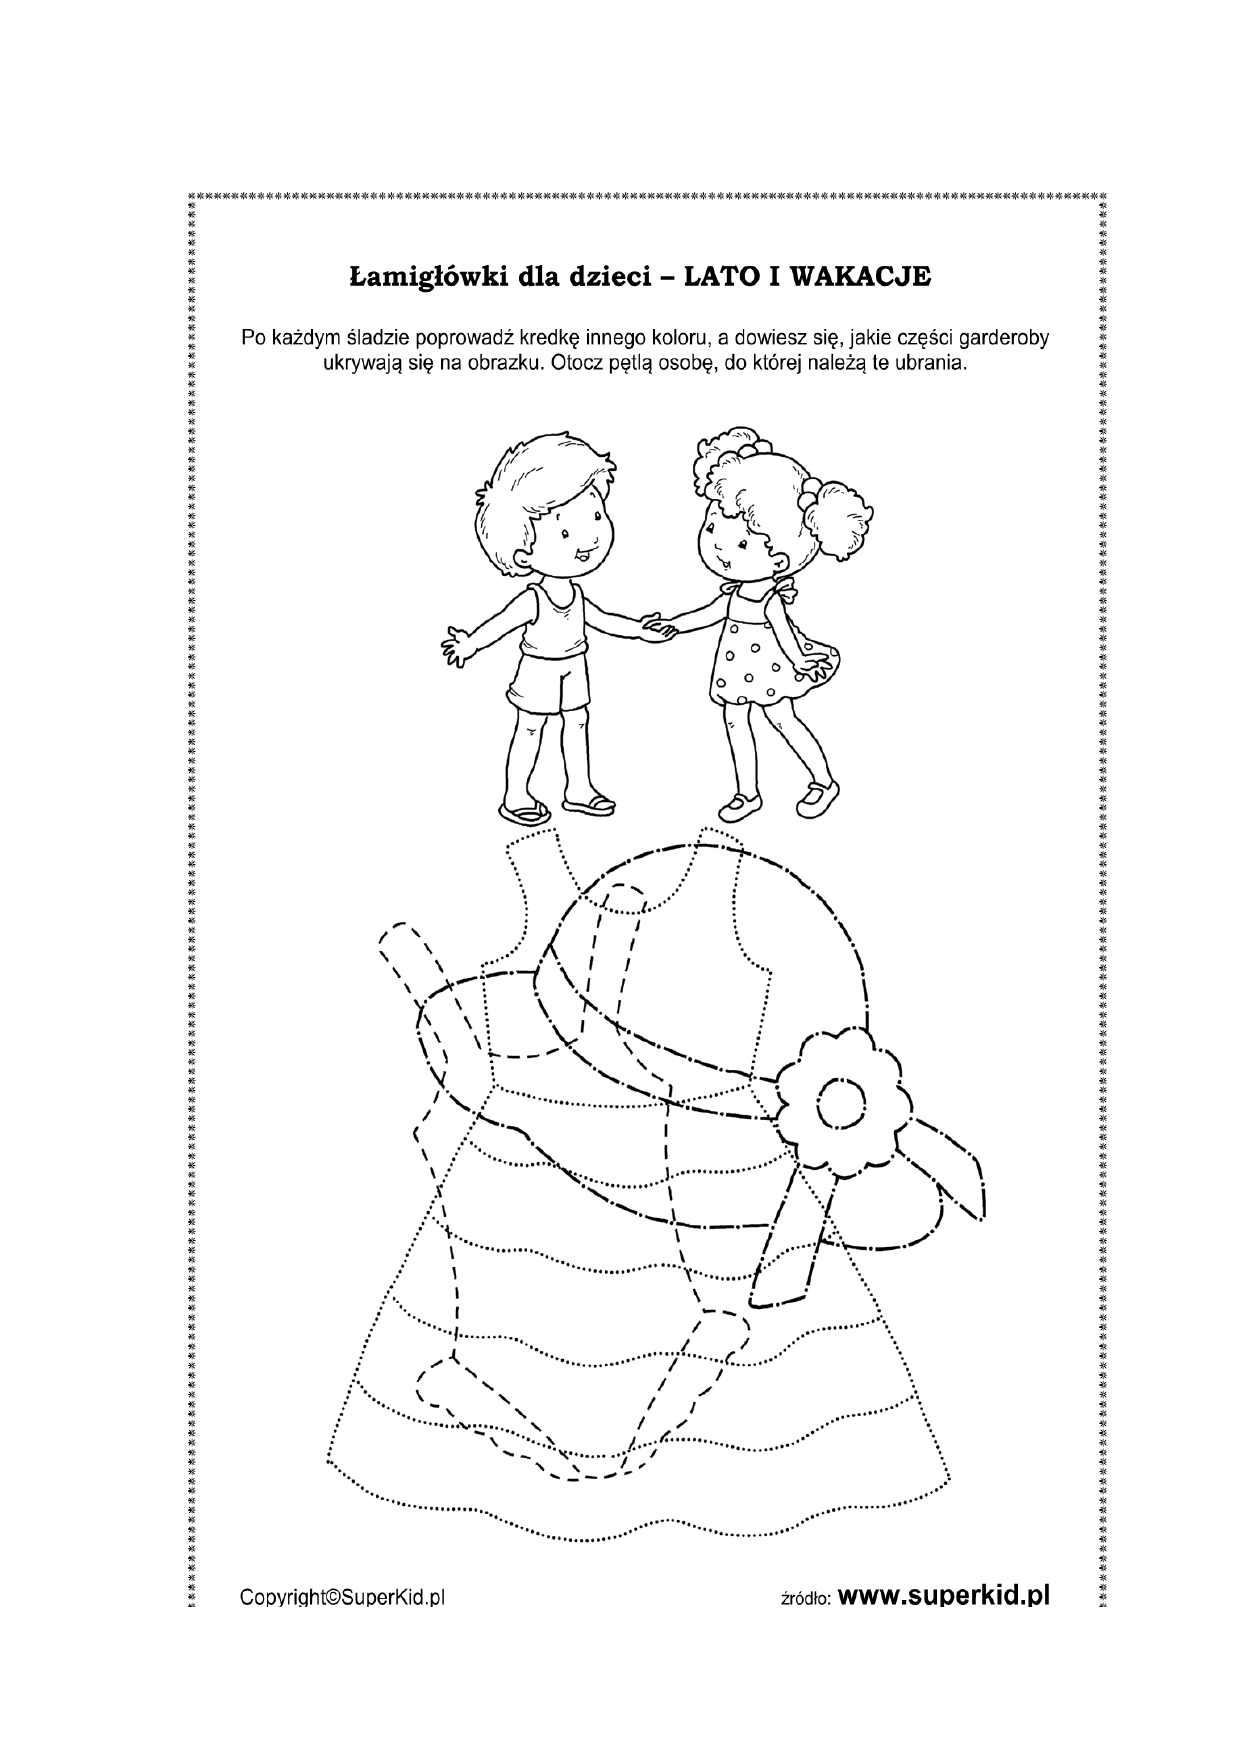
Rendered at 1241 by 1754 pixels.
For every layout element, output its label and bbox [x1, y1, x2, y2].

picture [147, 147, 1148, 1607]
